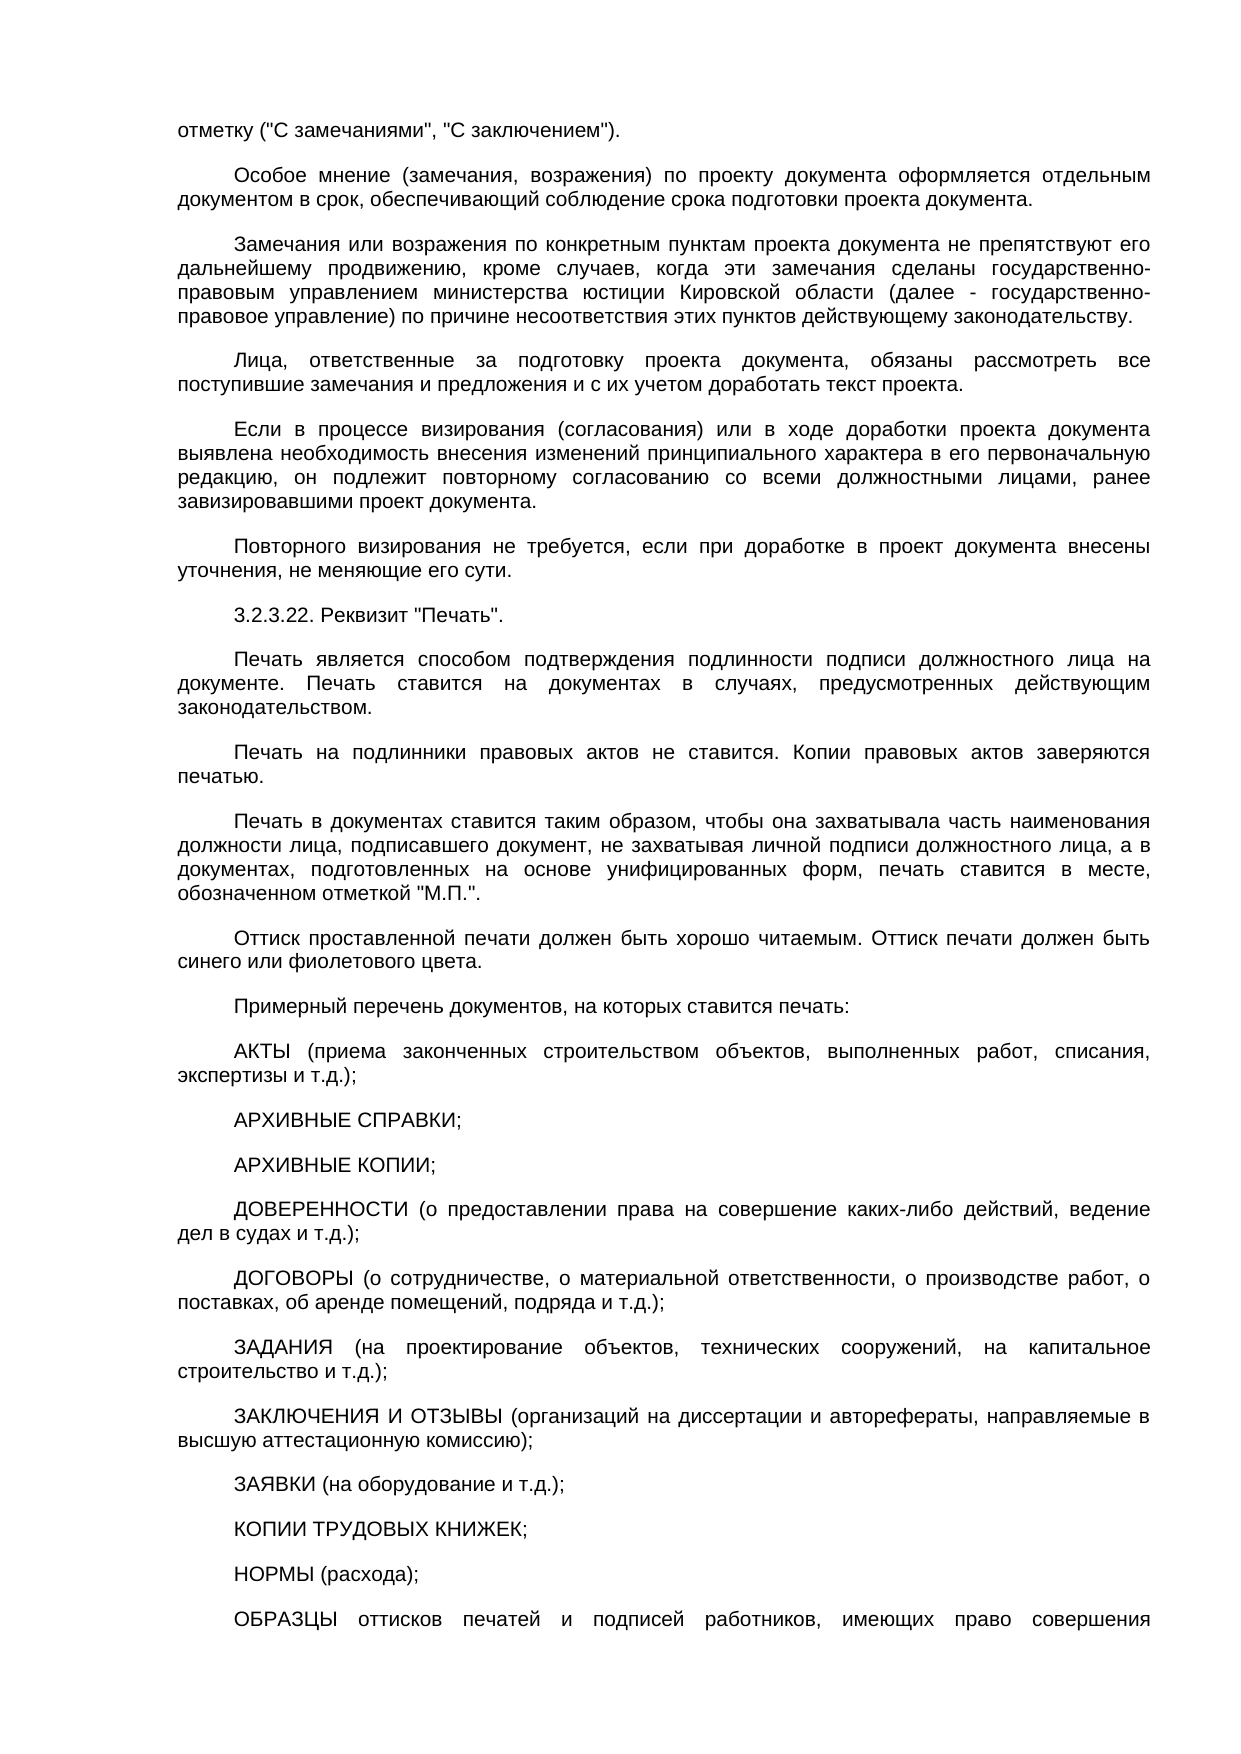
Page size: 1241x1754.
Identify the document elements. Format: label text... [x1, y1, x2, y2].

text Если в процессе визирования (согласования) или в ходе доработки проекта документа выявлена необходимость внесения изменений принципиального характера в его первоначальную редакцию, он подлежит повторному согласованию со всеми должностными лицами, ранее завизировавшими проект документа. [177, 417, 1152, 513]
text Особое мнение (замечания, возражения) по проекту документа оформляется отдельным документом в срок, обеспечивающий соблюдение срока подготовки проекта документа. [177, 163, 1152, 211]
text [177, 118, 1152, 142]
text АКТЫ (приема законченных строительством объектов, выполненных работ, списания, экспертизы и т.д.); [177, 1039, 1152, 1087]
text ДОГОВОРЫ (о сотрудничестве, о материальной ответственности, о производстве работ, о поставках, об аренде помещений, подряда и т.д.); [177, 1266, 1152, 1314]
text 3.2.3.22. Реквизит "Печать". [177, 602, 1152, 626]
text АРХИВНЫЕ СПРАВКИ; [177, 1108, 1152, 1132]
text КОПИИ ТРУДОВЫХ КНИЖЕК; [177, 1517, 1152, 1541]
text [177, 1607, 1152, 1631]
text АРХИВНЫЕ КОПИИ; [177, 1152, 1152, 1176]
text Примерный перечень документов, на которых ставится печать: [177, 994, 1152, 1018]
text ЗАДАНИЯ (на проектирование объектов, технических сооружений, на капитальное строительство и т.д.); [177, 1335, 1152, 1383]
text НОРМЫ (расхода); [177, 1562, 1152, 1586]
text ДОВЕРЕННОСТИ (о предоставлении права на совершение каких-либо действий, ведение дел в судах и т.д.); [177, 1197, 1152, 1245]
text Печать в документах ставится таким образом, чтобы она захватывала часть наименования должности лица, подписавшего документ, не захватывая личной подписи должностного лица, а в документах, подготовленных на основе унифицированных форм, печать ставится в месте, обозначенном отметкой "М.П.". [177, 809, 1152, 904]
text Замечания или возражения по конкретным пунктам проекта документа не препятствуют его дальнейшему продвижению, кроме случаев, когда эти замечания сделаны государственно-правовым управлением министерства юстиции Кировской области (далее - государственно-правовое управление) по причине несоответствия этих пунктов действующему законодательству. [177, 232, 1152, 327]
text Печать на подлинники правовых актов не ставится. Копии правовых актов заверяются печатью. [177, 740, 1152, 788]
text Лица, ответственные за подготовку проекта документа, обязаны рассмотреть все поступившие замечания и предложения и с их учетом доработать текст проекта. [177, 348, 1152, 396]
text ЗАКЛЮЧЕНИЯ И ОТЗЫВЫ (организаций на диссертации и авторефераты, направляемые в высшую аттестационную комиссию); [177, 1403, 1152, 1451]
text Оттиск проставленной печати должен быть хорошо читаемым. Оттиск печати должен быть синего или фиолетового цвета. [177, 925, 1152, 973]
text Печать является способом подтверждения подлинности подписи должностного лица на документе. Печать ставится на документах в случаях, предусмотренных действующим законодательством. [177, 647, 1152, 719]
text ЗАЯВКИ (на оборудование и т.д.); [177, 1472, 1152, 1496]
text Повторного визирования не требуется, если при доработке в проект документа внесены уточнения, не меняющие его сути. [177, 534, 1152, 582]
